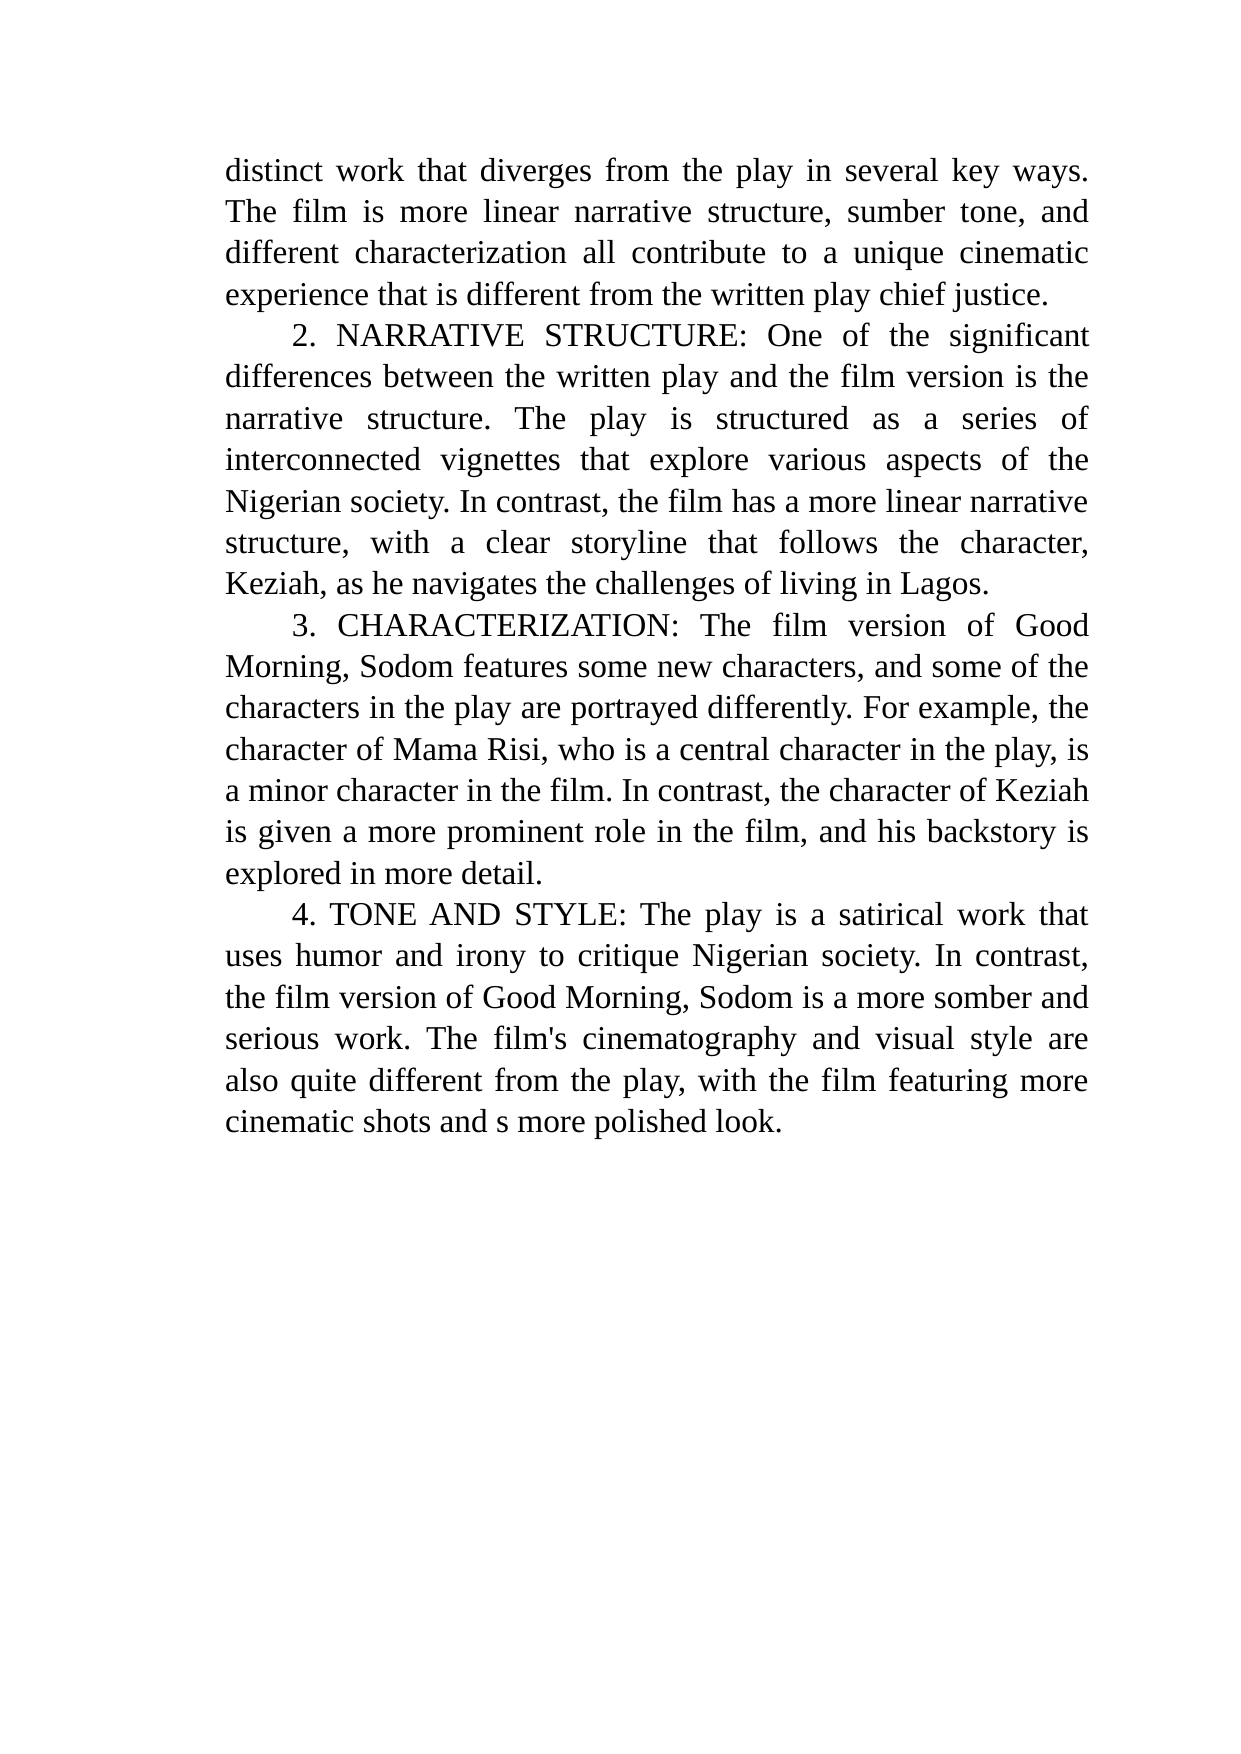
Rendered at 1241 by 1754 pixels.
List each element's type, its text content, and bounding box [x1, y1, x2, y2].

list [225, 150, 1090, 312]
list 3. CHARACTERIZATION: The film version of Good Morning, Sodom features some new characters, and some of the characters in the play are portrayed differently. For example, the character of Mama Risi, who is a central character in the play, is a minor character in the film. In contrast, the character of Keziah is given a more prominent role in the film, and his backstory is explored in more detail. [225, 605, 1090, 891]
list 4. TONE AND STYLE: The play is a satirical work that uses humor and irony to critique Nigerian society. In contrast, the film version of Good Morning, Sodom is a more somber and serious work. The film's cinematography and visual style are also quite different from the play, with the film featuring more cinematic shots and s more polished look. [225, 894, 1090, 1139]
list 2. NARRATIVE STRUCTURE: One of the significant differences between the written play and the film version is the narrative structure. The play is structured as a series of interconnected vignettes that explore various aspects of the Nigerian society. In contrast, the film has a more linear narrative structure, with a clear storyline that follows the character, Keziah, as he navigates the challenges of living in Lagos. [225, 315, 1090, 602]
